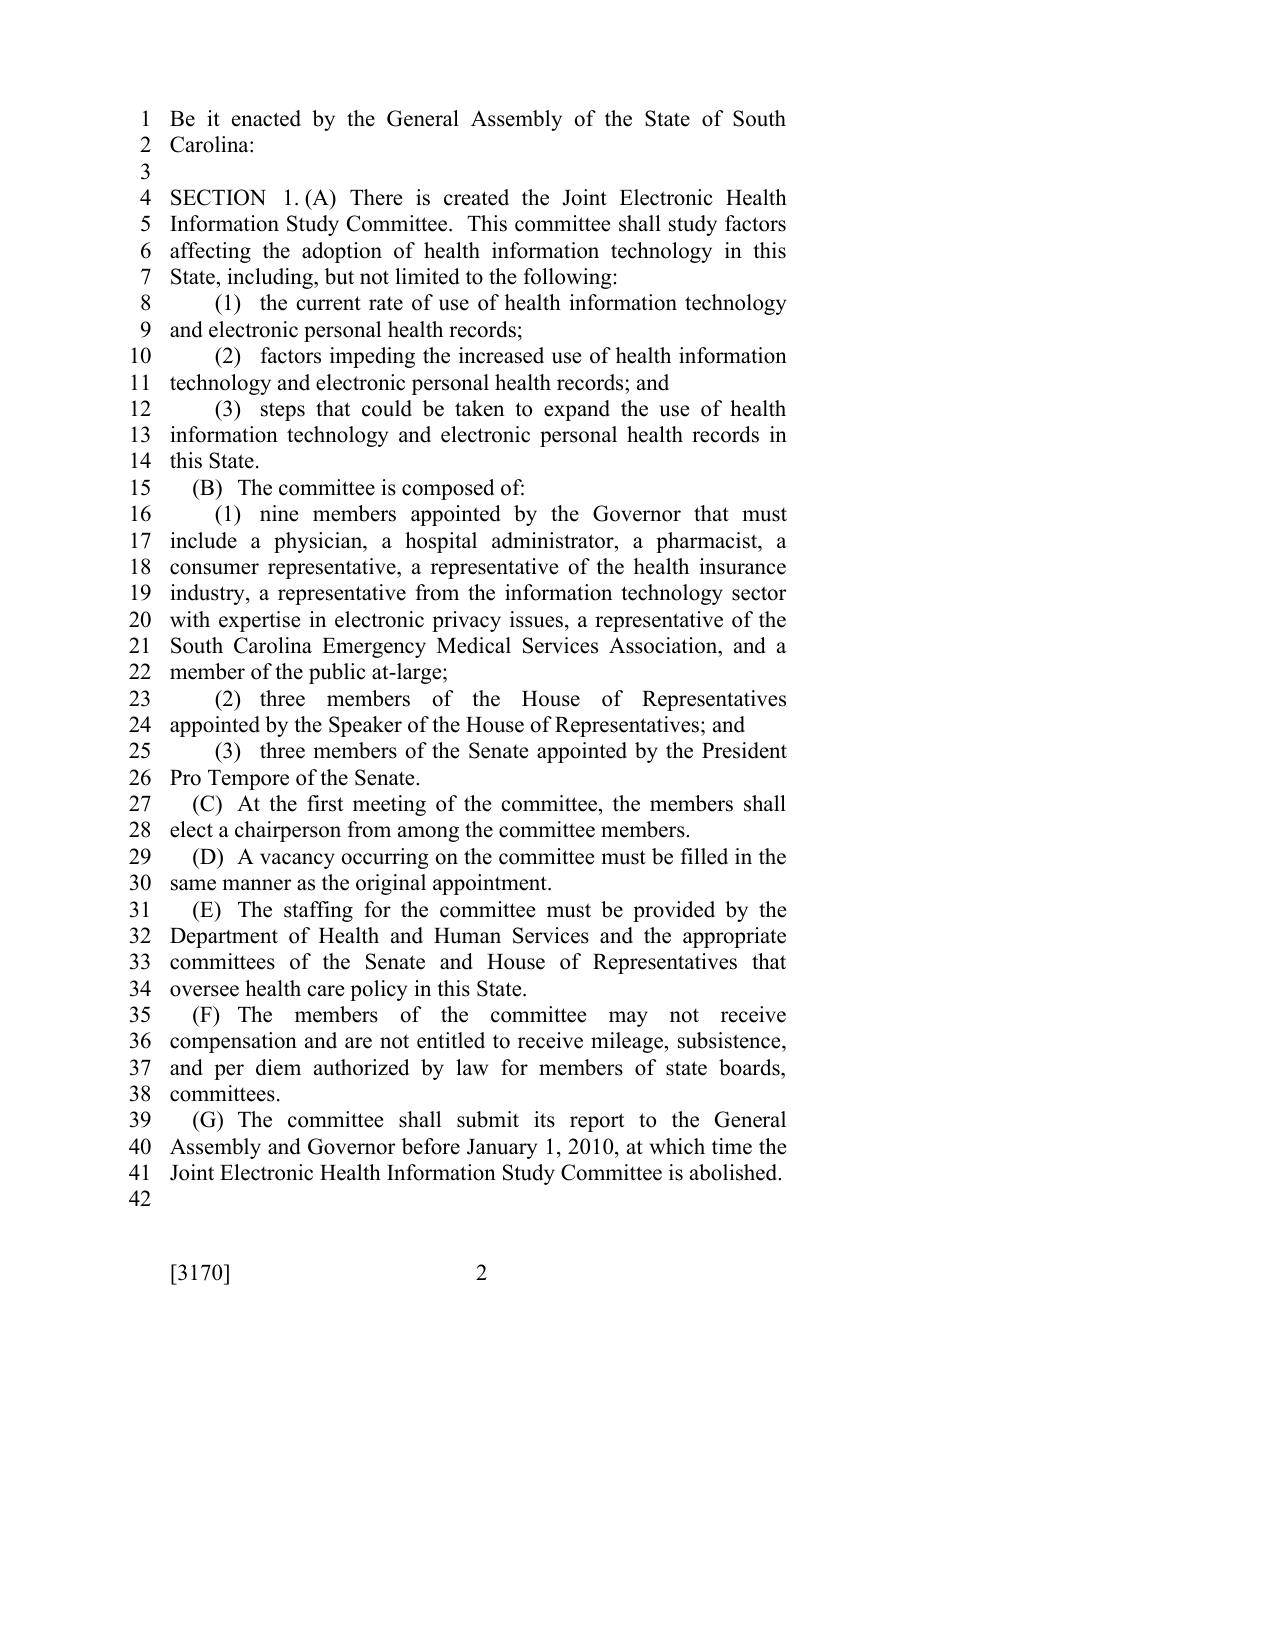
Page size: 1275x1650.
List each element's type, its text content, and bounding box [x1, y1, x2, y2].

text (3) steps that could be taken to expand the use of health information technology and electronic personal health records in this State. [169, 395, 787, 474]
text (2) three members of the House of Representatives appointed by the Speaker of the House of Representatives; and [169, 685, 787, 737]
text (B) The committee is composed of: [169, 474, 787, 500]
text (3) three members of the Senate appointed by the President Pro Tempore of the Senate. [169, 737, 787, 790]
text (1) the current rate of use of health information technology and electronic personal health records; [169, 289, 787, 342]
text (2) factors impeding the increased use of health information technology and electronic personal health records; and [169, 342, 787, 395]
text Be it enacted by the General Assembly of the State of South Carolina: [169, 105, 787, 158]
text (1) nine members appointed by the Governor that must include a physician, a hospital administrator, a pharmacist, a consumer representative, a representative of the health insurance industry, a representative from the information technology sector with expertise in electronic privacy issues, a representative of the South Carolina Emergency Medical Services Association, and a member of the public at-large; [169, 500, 787, 685]
text (E) The staffing for the committee must be provided by the Department of Health and Human Services and the appropriate committees of the Senate and House of Representatives that oversee health care policy in this State. [169, 896, 787, 1001]
text (F) The members of the committee may not receive compensation and are not entitled to receive mileage, subsistence, and per diem authorized by law for members of state boards, committees. [169, 1001, 787, 1106]
text (G) The committee shall submit its report to the General Assembly and Governor before January 1, 2010, at which time the Joint Electronic Health Information Study Committee is abolished. [169, 1106, 787, 1186]
text (D) A vacancy occurring on the committee must be filled in the same manner as the original appointment. [169, 843, 787, 896]
text SECTION 1. (A) There is created the Joint Electronic Health Information Study Committee. This committee shall study factors affecting the adoption of health information technology in this State, including, but not limited to the following: [169, 184, 787, 289]
text (C) At the first meeting of the committee, the members shall elect a chairperson from among the committee members. [169, 790, 787, 843]
